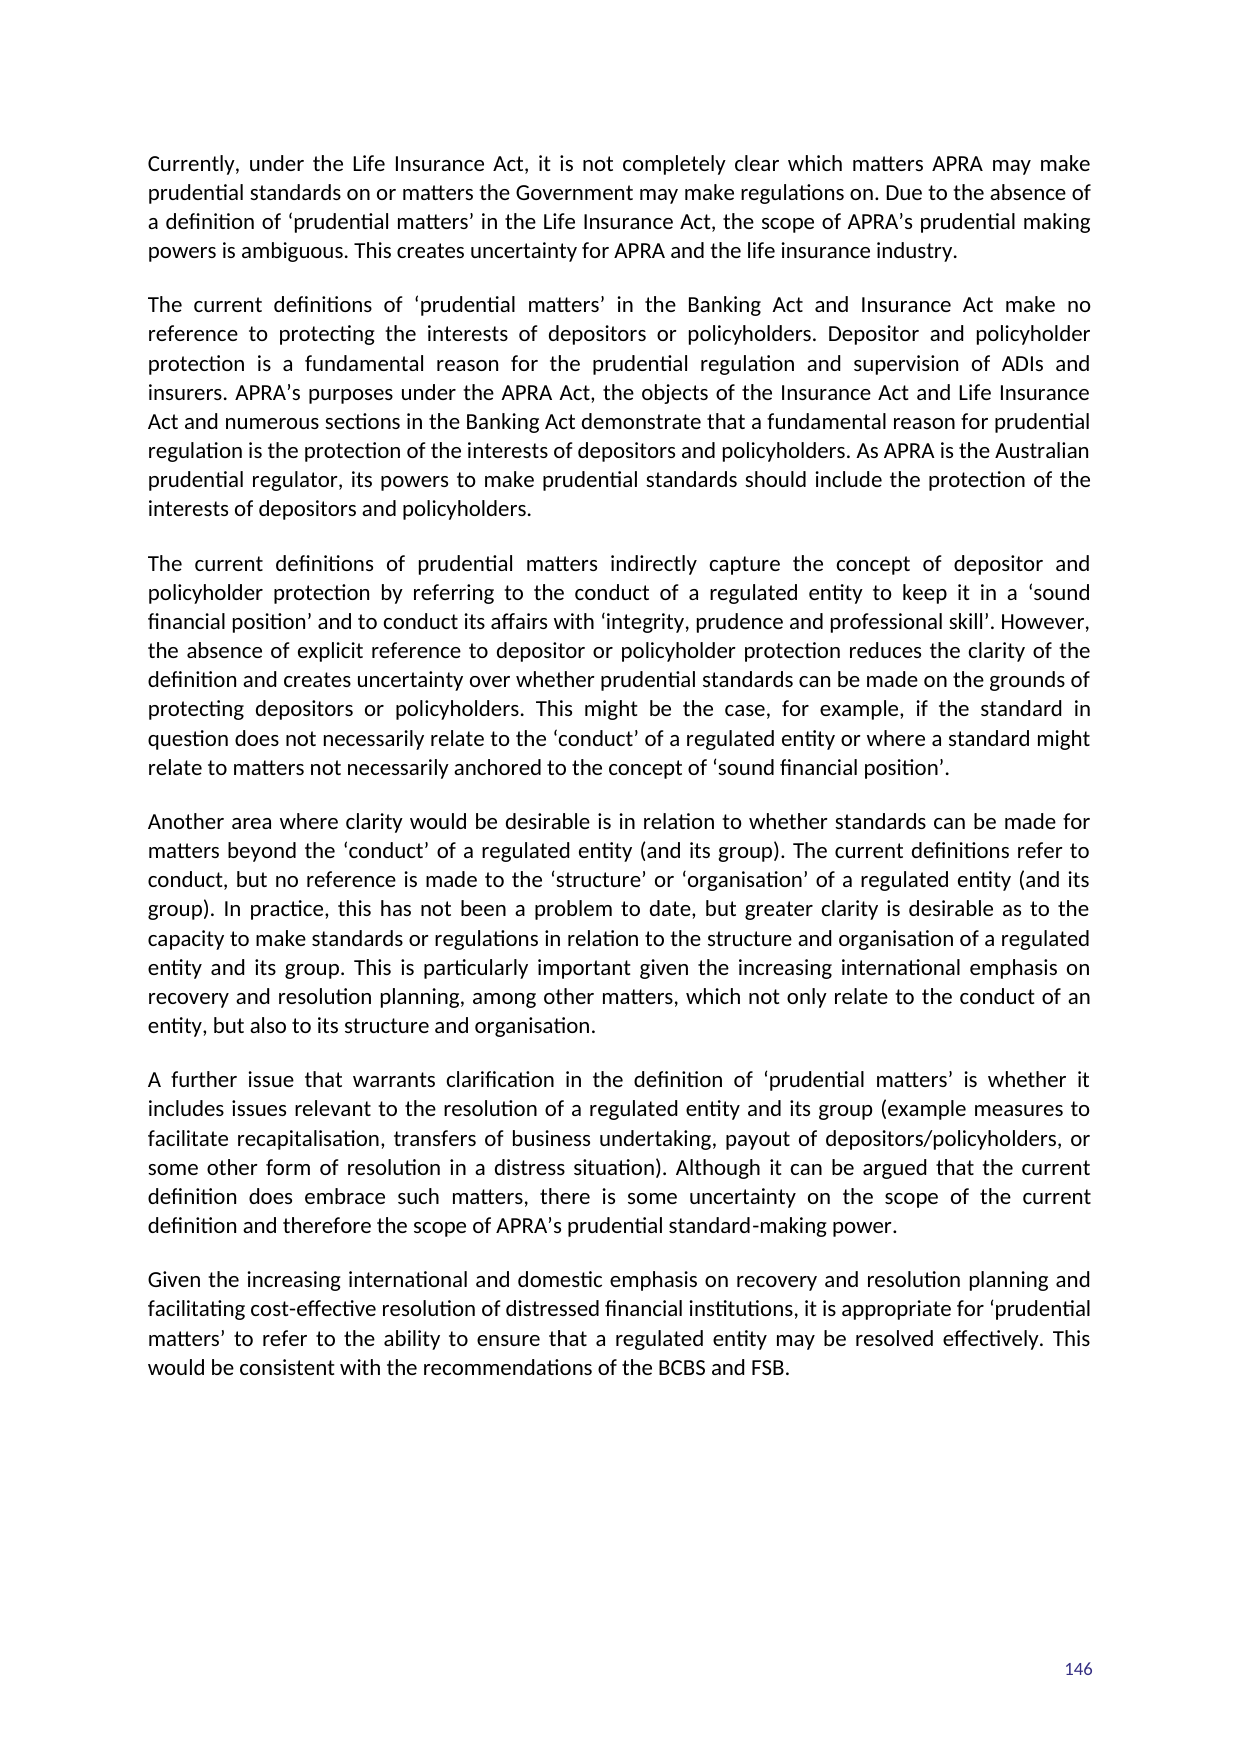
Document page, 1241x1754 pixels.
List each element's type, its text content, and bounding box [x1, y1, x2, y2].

text Given the increasing international and domestic emphasis on recovery and resolution planning and facilitating cost-effective resolution of distressed financial institutions, it is appropriate for ‘prudential matters’ to refer to the ability to ensure that a regulated entity may be resolved effectively. This would be consistent with the recommendations of the BCBS and FSB. [148, 1264, 1092, 1381]
text A further issue that warrants clarification in the definition of ‘prudential matters’ is whether it includes issues relevant to the resolution of a regulated entity and its group (example measures to facilitate recapitalisation, transfers of business undertaking, payout of depositors/policyholders, or some other form of resolution in a distress situation). Although it can be argued that the current definition does embrace such matters, there is some uncertainty on the scope of the current definition and therefore the scope of APRA’s prudential standard-making power. [148, 1064, 1092, 1239]
text Currently, under the Life Insurance Act, it is not completely clear which matters APRA may make prudential standards on or matters the Government may make regulations on. Due to the absence of a definition of ‘prudential matters’ in the Life Insurance Act, the scope of APRA’s prudential making powers is ambiguous. This creates uncertainty for APRA and the life insurance industry. [148, 148, 1092, 264]
text The current definitions of ‘prudential matters’ in the Banking Act and Insurance Act make no reference to protecting the interests of depositors or policyholders. Depositor and policyholder protection is a fundamental reason for the prudential regulation and supervision of ADIs and insurers. APRA’s purposes under the APRA Act, the objects of the Insurance Act and Life Insurance Act and numerous sections in the Banking Act demonstrate that a fundamental reason for prudential regulation is the protection of the interests of depositors and policyholders. As APRA is the Australian prudential regulator, its powers to make prudential standards should include the protection of the interests of depositors and policyholders. [148, 289, 1092, 523]
text Another area where clarity would be desirable is in relation to whether standards can be made for matters beyond the ‘conduct’ of a regulated entity (and its group). The current definitions refer to conduct, but no reference is made to the ‘structure’ or ‘organisation’ of a regulated entity (and its group). In practice, this has not been a problem to date, but greater clarity is desirable as to the capacity to make standards or regulations in relation to the structure and organisation of a regulated entity and its group. This is particularly important given the increasing international emphasis on recovery and resolution planning, among other matters, which not only relate to the conduct of an entity, but also to its structure and organisation. [148, 806, 1092, 1039]
text The current definitions of prudential matters indirectly capture the concept of depositor and policyholder protection by referring to the conduct of a regulated entity to keep it in a ‘sound financial position’ and to conduct its affairs with ‘integrity, prudence and professional skill’. However, the absence of explicit reference to depositor or policyholder protection reduces the clarity of the definition and creates uncertainty over whether prudential standards can be made on the grounds of protecting depositors or policyholders. This might be the case, for example, if the standard in question does not necessarily relate to the ‘conduct’ of a regulated entity or where a standard might relate to matters not necessarily anchored to the concept of ‘sound financial position’. [148, 548, 1092, 781]
